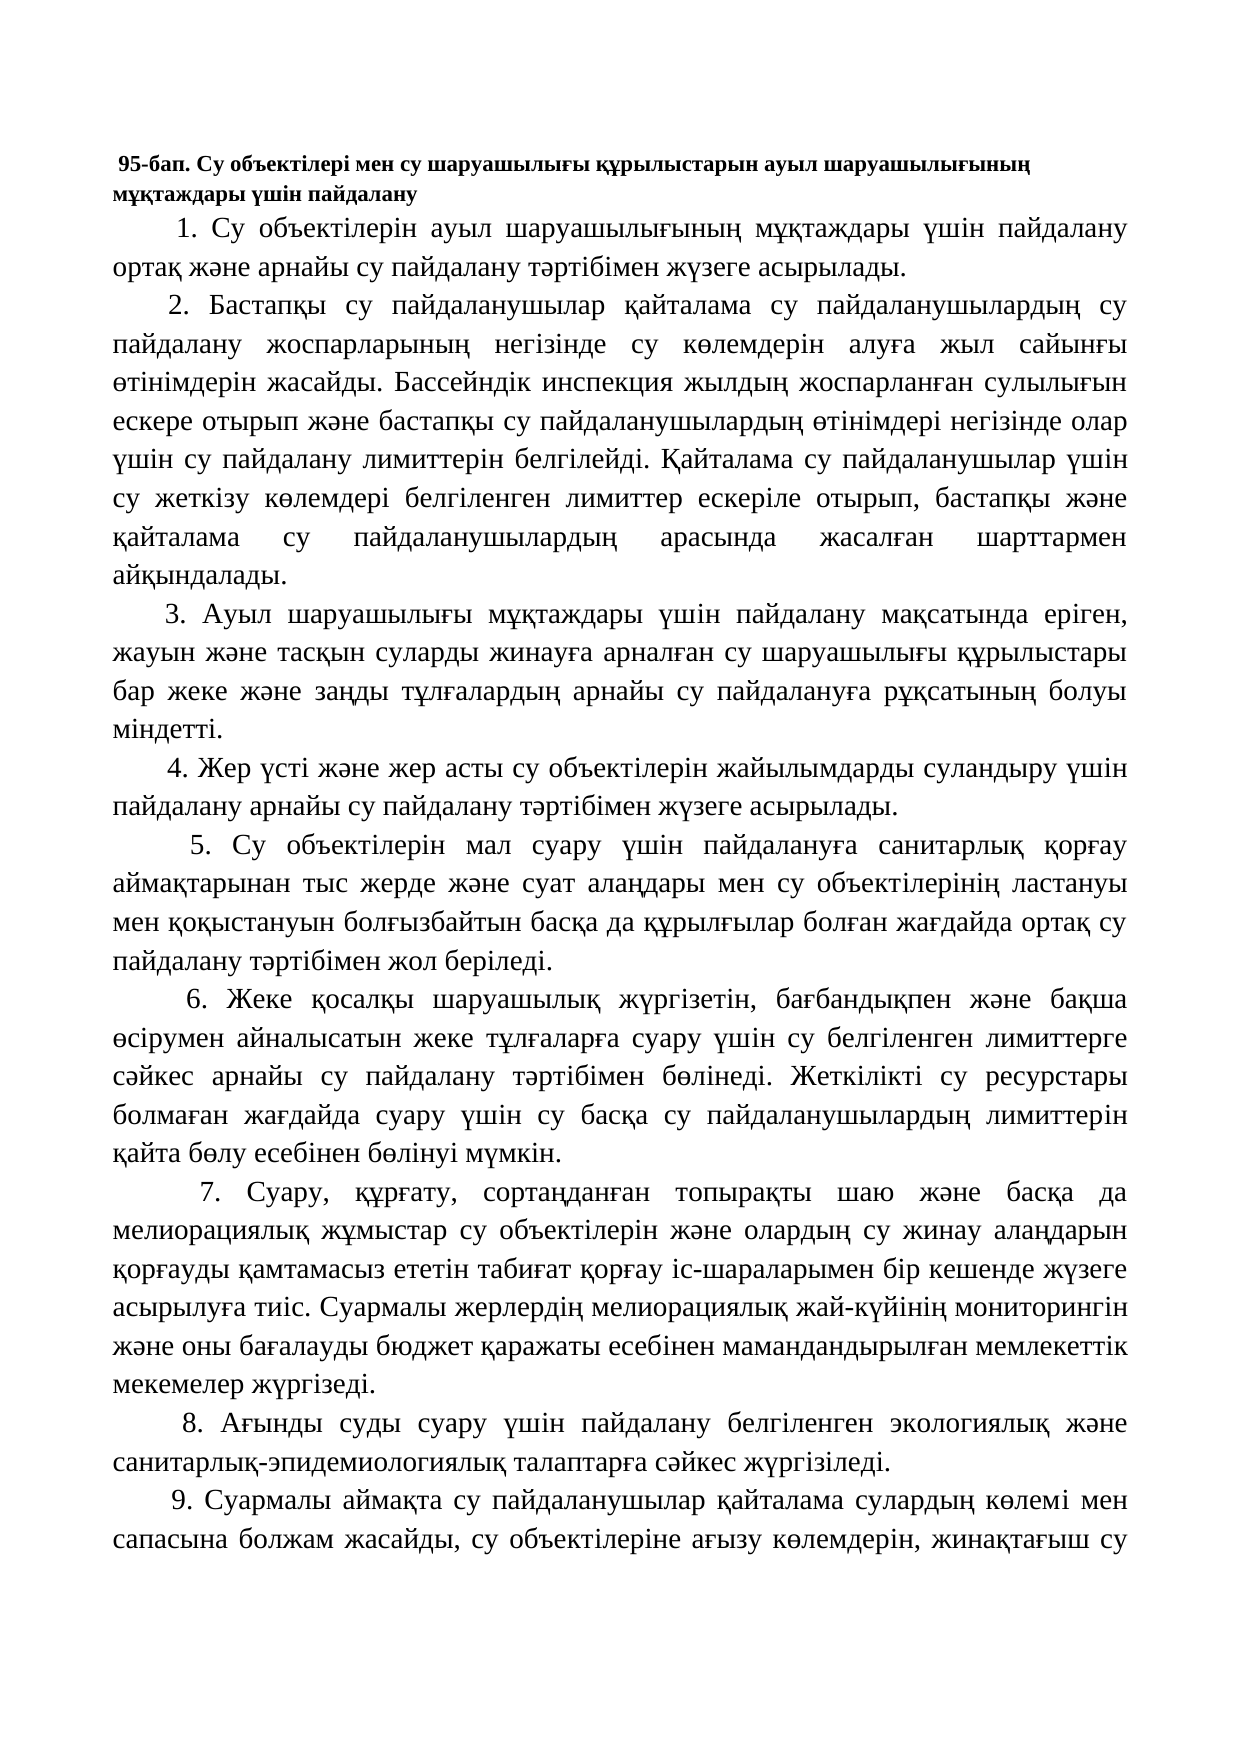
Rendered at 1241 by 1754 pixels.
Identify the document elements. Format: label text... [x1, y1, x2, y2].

text 3. Ауыл шаруашылығы мұқтаждары үшiн пайдалану мақсатында ерiген, жауын және тасқын суларды жинауға арналған су шаруашылығы құрылыстары бар жеке және заңды тұлғалардың арнайы су пайдалануға рұқсатының болуы міндетті. [112, 596, 1128, 745]
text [112, 1482, 1128, 1554]
text 6. Жеке қосалқы шаруашылық жүргiзетiн, бағбандықпен және бақша өсiрумен айналысатын жеке тұлғаларға суару үшiн су белгiленген лимиттерге сәйкес арнайы су пайдалану тәртiбiмен бөлiнедi. Жеткiлiктi су ресурстары болмаған жағдайда суару үшiн су басқа су пайдаланушылардың лимиттерiн қайта бөлу есебiнен бөлiнуi мүмкiн. [112, 981, 1128, 1169]
text 7. Суару, құрғату, сортаңданған топырақты шаю және басқа да мелиорациялық жұмыстар су объектiлерiн және олардың су жинау алаңдарын қорғауды қамтамасыз ететiн табиғат қорғау iс-шараларымен бiр кешенде жүзеге асырылуға тиiс. Суармалы жерлердiң мелиорациялық жай-күйiнiң мониторингiн және оны бағалауды бюджет қаражаты есебiнен мамандандырылған мемлекеттiк мекемелер жүргiзедi. [112, 1174, 1128, 1400]
text 8. Ағынды суды суару үшiн пайдалану белгiленген экологиялық және санитарлық-эпидемиологиялық талаптарға сәйкес жүргiзiледi. [112, 1405, 1128, 1477]
text 4. Жер үстi және жер асты су объектiлерiн жайылымдарды суландыру үшiн пайдалану арнайы су пайдалану тәртiбiмен жүзеге асырылады. [112, 750, 1128, 822]
text 5. Су объектiлерiн мал суару үшiн пайдалануға санитарлық қорғау аймақтарынан тыс жерде және суат алаңдары мен су объектiлерiнiң ластануы мен қоқыстануын болғызбайтын басқа да құрылғылар болған жағдайда ортақ су пайдалану тәртiбiмен жол берiледi. [112, 827, 1128, 976]
text 95-бап. Су объектiлерi мен су шаруашылығы құрылыстарын ауыл шаруашылығының мұқтаждары үшiн пайдалану [112, 150, 1128, 207]
text 2. Бастапқы су пайдаланушылар қайталама су пайдаланушылардың су пайдалану жоспарларының негiзiнде су көлемдерiн алуға жыл сайынғы өтiнiмдерiн жасайды. Бассейндік инспекция жылдың жоспарланған сулылығын ескере отырып және бастапқы су пайдаланушылардың өтiнiмдерi негiзiнде олар үшiн су пайдалану лимиттерiн белгiлейдi. Қайталама су пайдаланушылар үшiн су жеткiзу көлемдерi белгiленген лимиттер ескерiле отырып, бастапқы және қайталама су пайдаланушылардың арасында жасалған шарттармен айқындалады. [112, 287, 1128, 591]
text 1. Су объектiлерiн ауыл шаруашылығының мұқтаждары үшiн пайдалану ортақ және арнайы су пайдалану тәртiбiмен жүзеге асырылады. [112, 210, 1128, 282]
